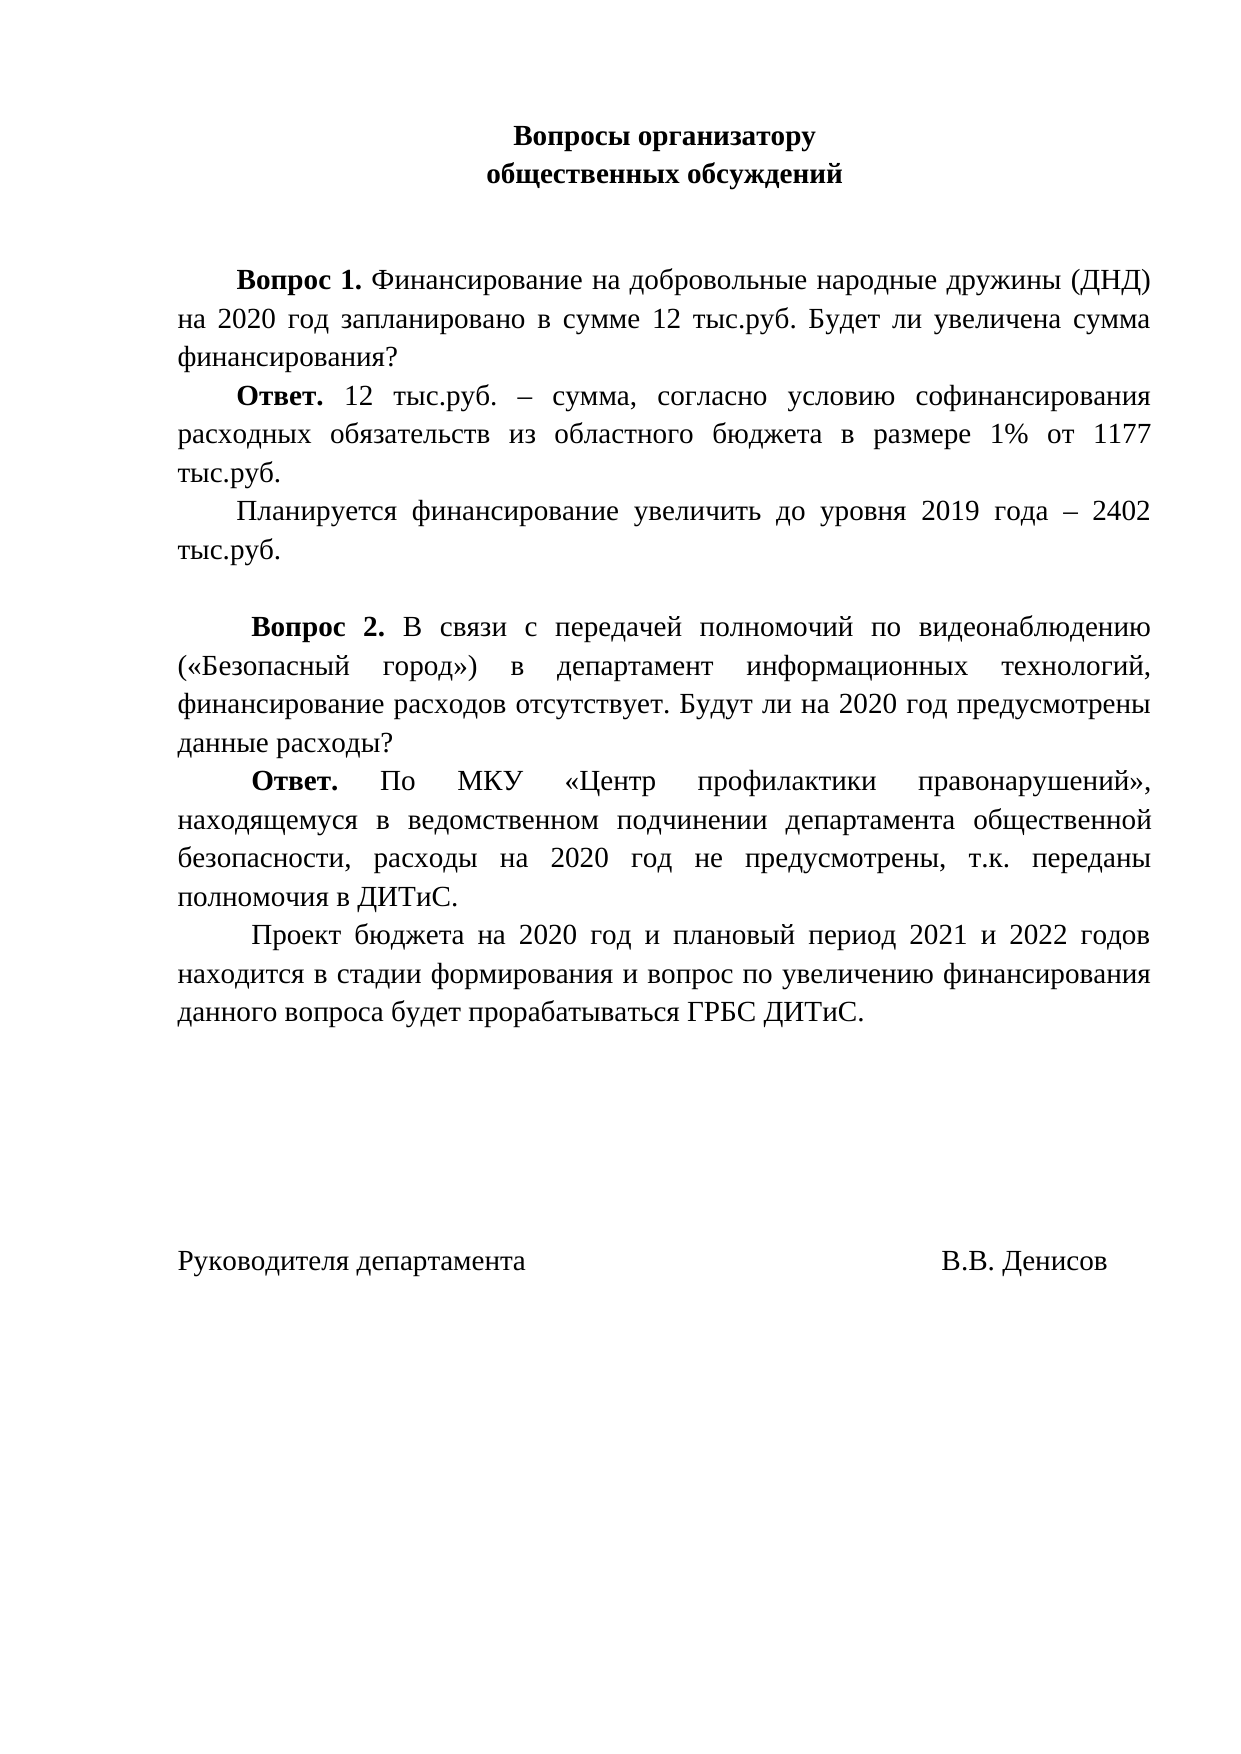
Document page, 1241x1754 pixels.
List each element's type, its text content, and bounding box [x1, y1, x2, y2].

list Ответ. По МКУ «Центр профилактики правонарушений», находящемуся в ведомственном подчинении департамента общественной безопасности, расходы на 2020 год не предусмотрены, т.к. переданы полномочия в ДИТиС. [177, 763, 1152, 912]
text Вопрос 1. Финансирование на добровольные народные дружины (ДНД) на 2020 год запланировано в сумме 12 тыс.руб. Будет ли увеличена сумма финансирования? [177, 262, 1152, 373]
text Планируется финансирование увеличить до уровня 2019 года – 2402 тыс.руб. [177, 493, 1152, 566]
text Ответ. 12 тыс.руб. – сумма, согласно условию софинансирования расходных обязательств из областного бюджета в размере 1% от 1177 тыс.руб. [177, 378, 1152, 416]
text Вопросы организатору [177, 118, 1152, 152]
text Ответ. 12 тыс.руб. – сумма, согласно условию софинансирования расходных обязательств из областного бюджета в размере 1% от 1177 тыс.руб. [177, 450, 1152, 488]
text Руководителя департамента В.В. Денисов [177, 1243, 1152, 1277]
text Вопрос 2. В связи с передачей полномочий по видеонаблюдению («Безопасный город») в департамент информационных технологий, финансирование расходов отсутствует. Будут ли на 2020 год предусмотрены данные расходы? [177, 609, 1152, 758]
text общественных обсуждений [177, 157, 1152, 190]
list Проект бюджета на 2020 год и плановый период 2021 и 2022 годов находится в стадии формирования и вопрос по увеличению финансирования данного вопроса будет прорабатываться ГРБС ДИТиС. [177, 917, 1152, 1028]
